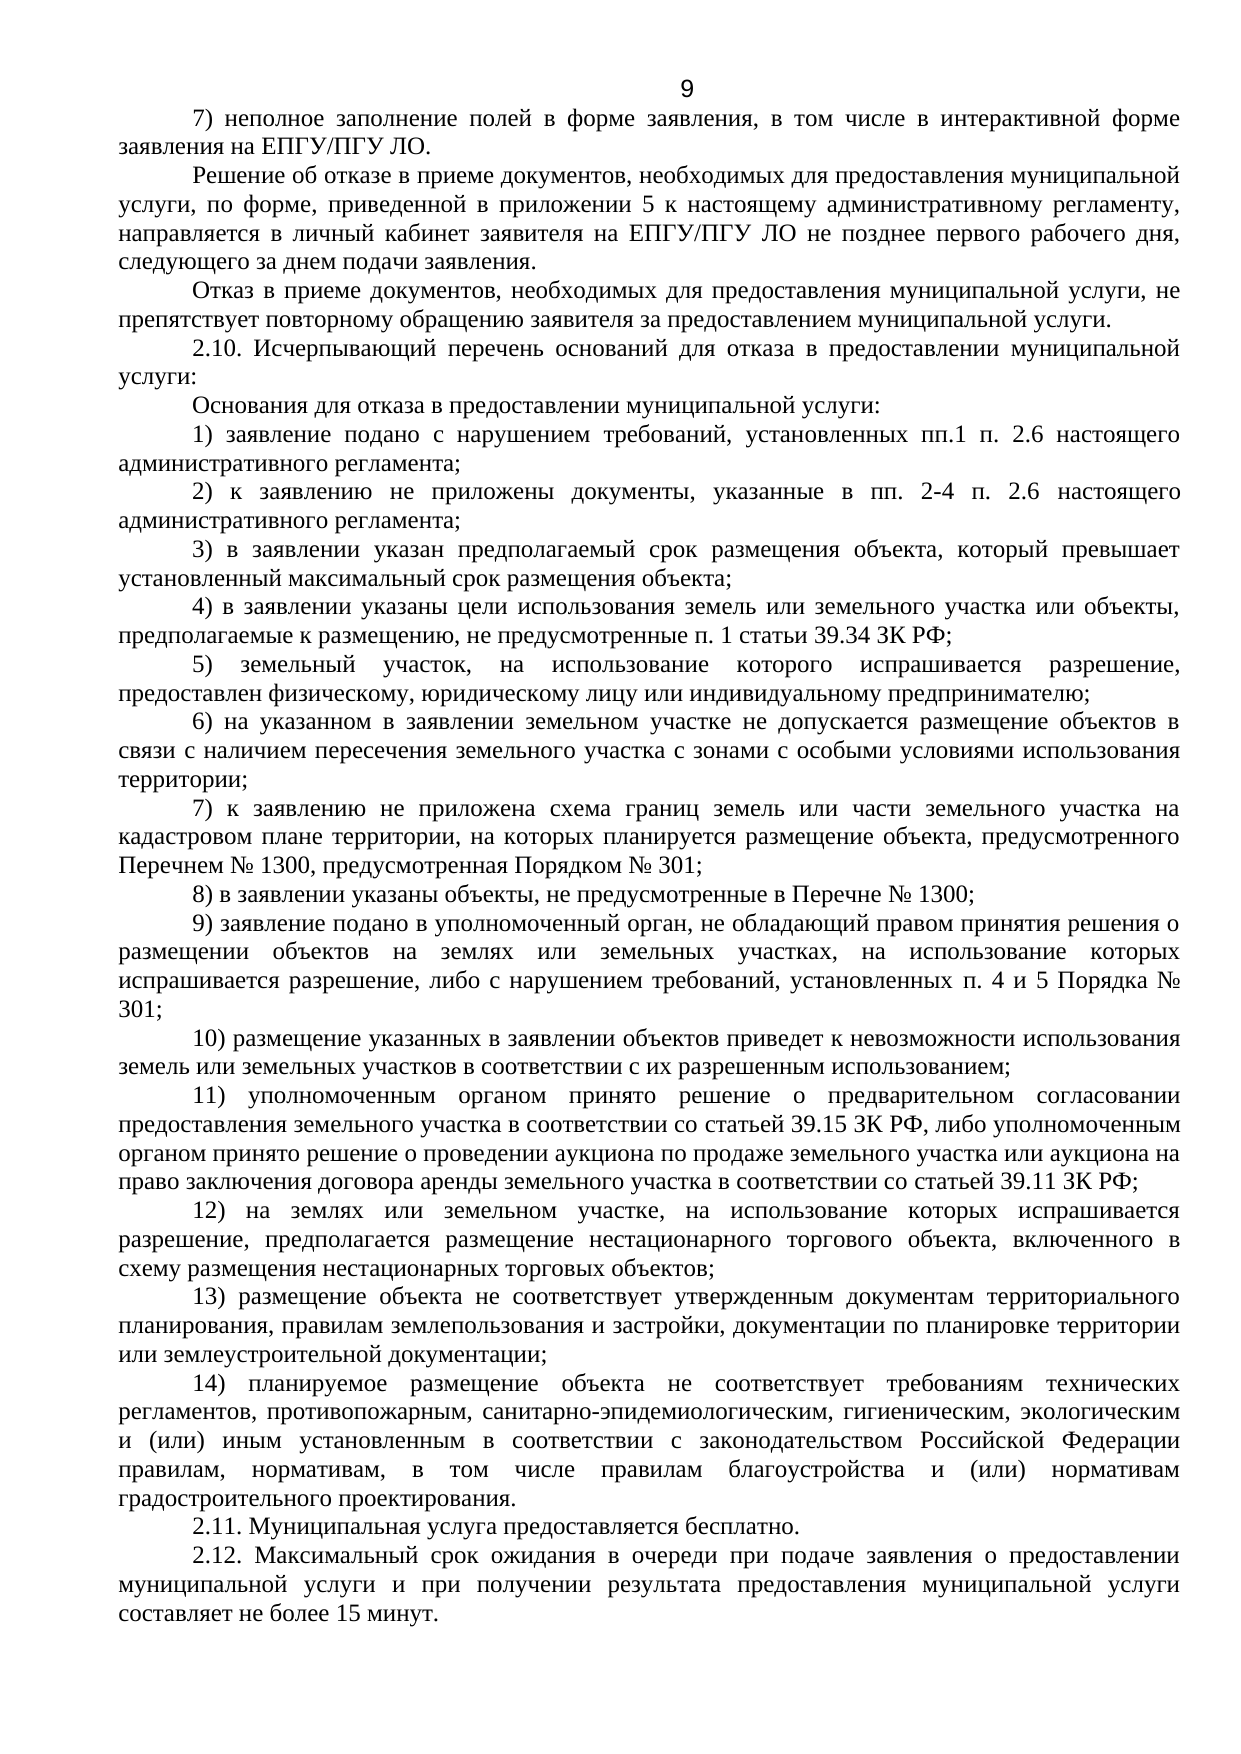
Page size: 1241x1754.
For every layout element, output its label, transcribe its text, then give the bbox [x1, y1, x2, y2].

text 10) размещение указанных в заявлении объектов приведет к невозможности использования земель или земельных участков в соответствии с их разрешенным использованием; [118, 1023, 1181, 1080]
text 14) планируемое размещение объекта не соответствует требованиям технических регламентов, противопожарным, санитарно-эпидемиологическим, гигиеническим, экологическим и (или) иным установленным в соответствии с законодательством Российской Федерации правилам, нормативам, в том числе правилам благоустройства и (или) нормативам градостроительного проектирования. [118, 1368, 1181, 1511]
text Основания для отказа в предоставлении муниципальной услуги: [118, 390, 1181, 419]
text 2.11. Муниципальная услуга предоставляется бесплатно. [118, 1511, 1181, 1540]
text 7) неполное заполнение полей в форме заявления, в том числе в интерактивной форме заявления на ЕПГУ/ПГУ ЛО. [118, 103, 1181, 160]
text 5) земельный участок, на использование которого испрашивается разрешение, предоставлен физическому, юридическому лицу или индивидуальному предпринимателю; [118, 649, 1181, 706]
text 3) в заявлении указан предполагаемый срок размещения объекта, который превышает установленный максимальный срок размещения объекта; [118, 534, 1181, 591]
text 9) заявление подано в уполномоченный орган, не обладающий правом принятия решения о размещении объектов на землях или земельных участках, на использование которых испрашивается разрешение, либо с нарушением требований, установленных п. 4 и 5 Порядка № 301; [118, 908, 1181, 1023]
text Решение об отказе в приеме документов, необходимых для предоставления муниципальной услуги, по форме, приведенной в приложении 5 к настоящему административному регламенту, направляется в личный кабинет заявителя на ЕПГУ/ПГУ ЛО не позднее первого рабочего дня, следующего за днем подачи заявления. [118, 160, 1181, 275]
text 13) размещение объекта не соответствует утвержденным документам территориального планирования, правилам землепользования и застройки, документации по планировке территории или землеустроительной документации; [118, 1281, 1181, 1368]
text 8) в заявлении указаны объекты, не предусмотренные в Перечне № 1300; [118, 879, 1181, 908]
text 4) в заявлении указаны цели использования земель или земельного участка или объекты, предполагаемые к размещению, не предусмотренные п. 1 статьи 39.34 ЗК РФ; [118, 591, 1181, 649]
text 2.12. Максимальный срок ожидания в очереди при подаче заявления о предоставлении муниципальной услуги и при получении результата предоставления муниципальной услуги составляет не более 15 минут. [118, 1540, 1181, 1626]
text 2) к заявлению не приложены документы, указанные в пп. 2-4 п. 2.6 настоящего административного регламента; [118, 476, 1181, 534]
text 2.10. Исчерпывающий перечень оснований для отказа в предоставлении муниципальной услуги: [118, 333, 1181, 390]
text 7) к заявлению не приложена схема границ земель или части земельного участка на кадастровом плане территории, на которых планируется размещение объекта, предусмотренного Перечнем № 1300, предусмотренная Порядком № 301; [118, 793, 1181, 879]
text 11) уполномоченным органом принято решение о предварительном согласовании предоставления земельного участка в соответствии со статьей 39.15 ЗК РФ, либо уполномоченным органом принято решение о проведении аукциона по продаже земельного участка или аукциона на право заключения договора аренды земельного участка в соответствии со статьей 39.11 ЗК РФ; [118, 1080, 1181, 1195]
text 6) на указанном в заявлении земельном участке не допускается размещение объектов в связи с наличием пересечения земельного участка с зонами с особыми условиями использования территории; [118, 706, 1181, 793]
text 12) на землях или земельном участке, на использование которых испрашивается разрешение, предполагается размещение нестационарного торгового объекта, включенного в схему размещения нестационарных торговых объектов; [118, 1195, 1181, 1281]
text 1) заявление подано с нарушением требований, установленных пп.1 п. 2.6 настоящего административного регламента; [118, 419, 1181, 476]
text Отказ в приеме документов, необходимых для предоставления муниципальной услуги, не препятствует повторному обращению заявителя за предоставлением муниципальной услуги. [118, 275, 1181, 333]
